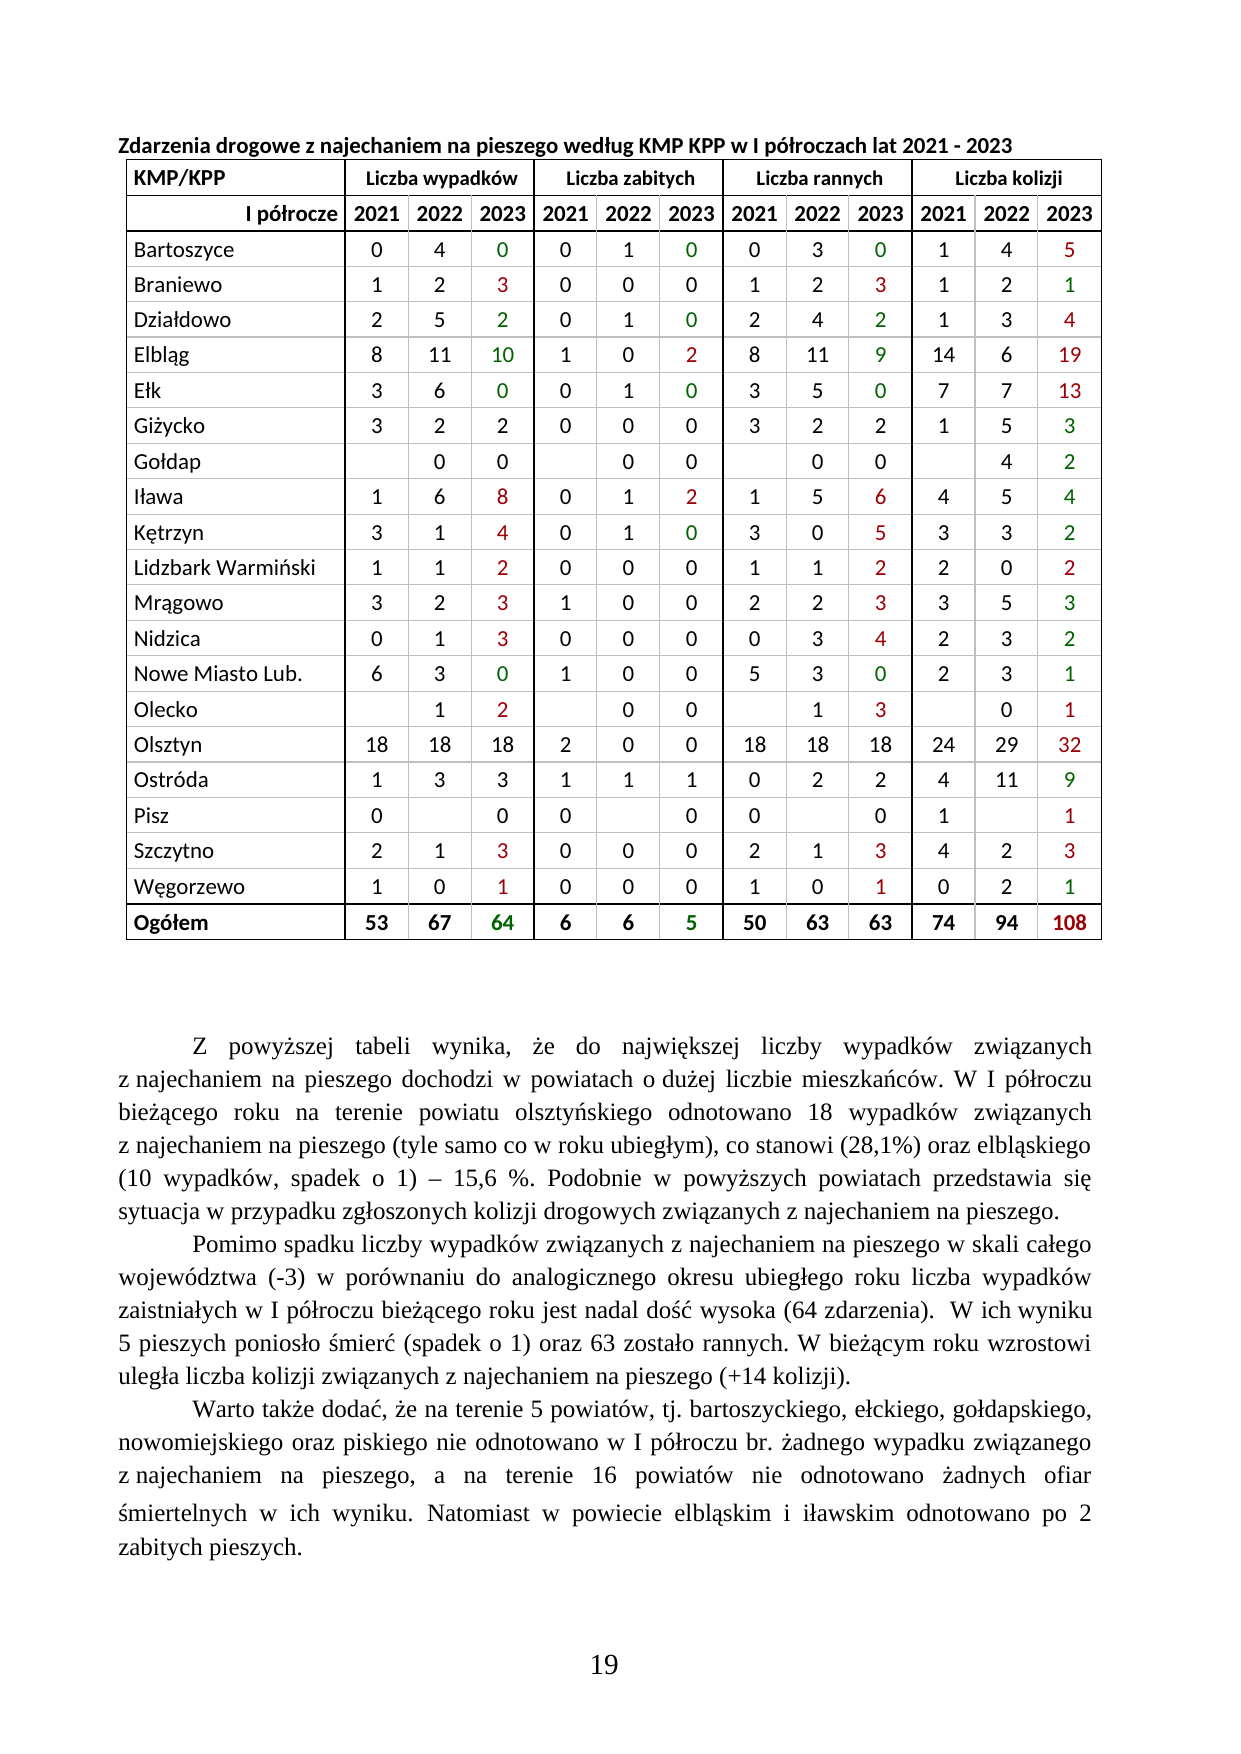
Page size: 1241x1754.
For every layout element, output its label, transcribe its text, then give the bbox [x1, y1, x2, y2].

table_cell Elbląg [127, 338, 344, 372]
table_cell 2 [724, 585, 786, 620]
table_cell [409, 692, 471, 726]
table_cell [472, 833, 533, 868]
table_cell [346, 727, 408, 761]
table_cell 10 [472, 338, 533, 372]
table_cell 1 [597, 373, 659, 407]
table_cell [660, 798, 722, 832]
table_cell 2 [976, 267, 1037, 301]
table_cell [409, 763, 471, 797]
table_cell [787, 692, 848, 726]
table_cell 2023 [472, 196, 533, 230]
table_cell 3 [724, 515, 786, 549]
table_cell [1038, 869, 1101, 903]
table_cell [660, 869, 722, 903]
table_cell 0 [660, 373, 722, 407]
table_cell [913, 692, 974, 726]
text Pomimo spadku liczby wypadków związanych z najechaniem na pieszego w skali całego województwa (-3) w porównaniu do analogicznego okresu ubiegłego roku liczba wypadków zaistniałych w I półroczu bieżącego roku jest nadal dość wysoka (64 zdarzenia). W ich wyniku 5 pieszych poniosło śmierć (spadek o 1) oraz 63 zostało rannych. W bieżącym roku wzrostowi uległa liczba kolizji związanych z najechaniem na pieszego (+14 kolizji). [118, 1229, 1092, 1390]
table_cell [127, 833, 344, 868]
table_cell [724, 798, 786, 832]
table_cell 2 [787, 267, 848, 301]
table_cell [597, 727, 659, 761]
table_cell 0 [660, 267, 722, 301]
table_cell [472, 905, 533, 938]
table_cell 4 [1038, 479, 1101, 513]
table_cell 6 [409, 373, 471, 407]
table_cell 3 [472, 621, 533, 655]
table_cell 2 [1038, 515, 1101, 549]
table_cell 3 [1038, 408, 1101, 443]
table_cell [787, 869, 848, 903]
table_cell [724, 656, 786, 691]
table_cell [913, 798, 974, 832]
table_cell 0 [535, 267, 596, 301]
table_cell 0 [535, 479, 596, 513]
text Z powyższej tabeli wynika, że do największej liczby wypadków związanych z najechaniem na pieszego dochodzi w powiatach o dużej liczbie mieszkańców. W I półroczu bieżącego roku na terenie powiatu olsztyńskiego odnotowano 18 wypadków związanych z najechaniem na pieszego (tyle samo co w roku ubiegłym), co stanowi (28,1%) oraz elbląskiego (10 wypadków, spadek o 1) – 15,6 %. Podobnie w powyższych powiatach przedstawia się sytuacja w przypadku zgłoszonych kolizji drogowych związanych z najechaniem na pieszego. [118, 1031, 1092, 1225]
table_cell Mrągowo [127, 585, 344, 620]
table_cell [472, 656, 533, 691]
table_cell 0 [597, 550, 659, 584]
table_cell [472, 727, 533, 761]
table_cell I półrocze [127, 196, 344, 230]
table_cell 3 [724, 373, 786, 407]
table_cell 3 [849, 267, 911, 301]
table_cell 1 [913, 232, 974, 266]
table_cell 1 [535, 585, 596, 620]
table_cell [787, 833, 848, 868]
table_cell 4 [976, 232, 1037, 266]
table_cell 14 [913, 338, 974, 372]
table_cell 0 [849, 232, 911, 266]
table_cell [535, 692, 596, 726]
table_cell 2021 [346, 196, 408, 230]
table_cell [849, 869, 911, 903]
table_cell 1 [787, 550, 848, 584]
table_cell 0 [597, 338, 659, 372]
table_cell 1 [409, 550, 471, 584]
table_cell 3 [346, 515, 408, 549]
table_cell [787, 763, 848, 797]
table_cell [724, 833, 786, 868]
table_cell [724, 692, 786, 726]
table_cell 1 [913, 302, 974, 336]
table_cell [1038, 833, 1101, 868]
table_cell 0 [597, 444, 659, 478]
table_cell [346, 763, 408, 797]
table_cell 0 [660, 232, 722, 266]
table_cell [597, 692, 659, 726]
table_cell 2 [472, 550, 533, 584]
table_cell 5 [976, 585, 1037, 620]
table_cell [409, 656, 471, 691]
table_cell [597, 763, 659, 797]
table_cell 0 [472, 232, 533, 266]
table_cell 5 [787, 479, 848, 513]
table_cell 0 [535, 373, 596, 407]
table_cell 1 [597, 479, 659, 513]
table_cell 13 [1038, 373, 1101, 407]
table_cell 4 [976, 444, 1037, 478]
table_cell 1 [535, 338, 596, 372]
table_cell 5 [976, 408, 1037, 443]
table_cell 11 [787, 338, 848, 372]
table_cell [346, 444, 408, 478]
table_cell 1 [913, 408, 974, 443]
table_cell 2 [1038, 550, 1101, 584]
table_cell Iława [127, 479, 344, 513]
table_cell 2 [409, 585, 471, 620]
table_cell 0 [535, 621, 596, 655]
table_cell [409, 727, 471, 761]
table_cell 8 [346, 338, 408, 372]
table_cell 8 [472, 479, 533, 513]
table_cell 0 [660, 444, 722, 478]
table_cell 1 [597, 302, 659, 336]
table_cell 5 [409, 302, 471, 336]
table_header Liczba rannych [724, 160, 911, 195]
table_cell 3 [976, 302, 1037, 336]
table_cell 3 [976, 515, 1037, 549]
table_cell 2 [913, 621, 974, 655]
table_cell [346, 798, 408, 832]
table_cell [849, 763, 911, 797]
table_cell 0 [346, 621, 408, 655]
table_cell [535, 444, 596, 478]
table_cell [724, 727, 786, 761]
table_cell 5 [1038, 232, 1101, 266]
table_cell 2022 [787, 196, 848, 230]
table_cell 1 [597, 232, 659, 266]
table_cell 2021 [724, 196, 786, 230]
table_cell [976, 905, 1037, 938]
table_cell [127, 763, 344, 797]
table_cell 3 [1038, 585, 1101, 620]
table_cell Lidzbark Warmiński [127, 550, 344, 584]
table_header Liczba wypadków [346, 160, 533, 195]
table_cell 6 [409, 479, 471, 513]
table_cell 2 [724, 302, 786, 336]
table_cell Braniewo [127, 267, 344, 301]
table_cell 4 [1038, 302, 1101, 336]
table_cell 1 [724, 479, 786, 513]
table_cell 2 [660, 338, 722, 372]
table_cell 2021 [535, 196, 596, 230]
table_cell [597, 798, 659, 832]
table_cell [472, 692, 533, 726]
table_cell 0 [535, 302, 596, 336]
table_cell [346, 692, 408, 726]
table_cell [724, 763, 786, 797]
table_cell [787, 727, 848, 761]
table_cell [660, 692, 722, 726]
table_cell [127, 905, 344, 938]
table_cell 0 [660, 550, 722, 584]
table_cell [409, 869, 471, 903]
table_cell 2 [849, 302, 911, 336]
table_cell 19 [1038, 338, 1101, 372]
table_header Liczba zabitych [535, 160, 722, 195]
text Zdarzenia drogowe z najechaniem na pieszego według KMP KPP w I półroczach lat 2021 - 2023 [118, 131, 1092, 159]
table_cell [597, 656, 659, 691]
table_cell 0 [472, 444, 533, 478]
table_cell 4 [913, 479, 974, 513]
table_cell 0 [724, 232, 786, 266]
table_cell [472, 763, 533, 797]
table_cell 0 [787, 515, 848, 549]
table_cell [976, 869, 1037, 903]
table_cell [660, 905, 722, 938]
table_cell 4 [849, 621, 911, 655]
table_cell Gołdap [127, 444, 344, 478]
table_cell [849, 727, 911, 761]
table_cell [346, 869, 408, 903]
table_cell 7 [913, 373, 974, 407]
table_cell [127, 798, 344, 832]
table_cell 2022 [976, 196, 1037, 230]
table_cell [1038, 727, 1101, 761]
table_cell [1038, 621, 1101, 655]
table_cell 0 [535, 232, 596, 266]
table_cell 3 [913, 515, 974, 549]
table_cell Giżycko [127, 408, 344, 443]
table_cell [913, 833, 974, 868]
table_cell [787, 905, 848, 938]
table_cell 2022 [597, 196, 659, 230]
table_cell [913, 444, 974, 478]
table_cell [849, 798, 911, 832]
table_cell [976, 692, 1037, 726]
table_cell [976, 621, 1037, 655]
table_cell 6 [849, 479, 911, 513]
table_cell 3 [346, 408, 408, 443]
table_cell 3 [472, 585, 533, 620]
table_header KMP/KPP [127, 160, 344, 195]
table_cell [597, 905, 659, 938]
table_cell 0 [535, 550, 596, 584]
table_cell 1 [346, 267, 408, 301]
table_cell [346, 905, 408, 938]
table_cell 2 [849, 408, 911, 443]
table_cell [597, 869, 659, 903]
table_cell 2 [472, 408, 533, 443]
table_cell 0 [660, 621, 722, 655]
table_cell 1 [346, 550, 408, 584]
table_cell Działdowo [127, 302, 344, 336]
table_cell 0 [535, 408, 596, 443]
table_cell 6 [976, 338, 1037, 372]
table_cell 2 [787, 408, 848, 443]
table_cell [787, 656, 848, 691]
table_cell 2021 [913, 196, 974, 230]
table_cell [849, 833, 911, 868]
table_cell 4 [409, 232, 471, 266]
table_cell 5 [976, 479, 1037, 513]
table_cell 2 [660, 479, 722, 513]
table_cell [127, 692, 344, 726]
table_cell 0 [597, 621, 659, 655]
table_cell 3 [849, 585, 911, 620]
table_cell 11 [409, 338, 471, 372]
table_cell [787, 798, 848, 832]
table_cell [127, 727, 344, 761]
table_cell 8 [724, 338, 786, 372]
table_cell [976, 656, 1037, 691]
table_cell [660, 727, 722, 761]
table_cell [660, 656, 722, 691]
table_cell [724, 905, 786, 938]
table_cell 0 [660, 302, 722, 336]
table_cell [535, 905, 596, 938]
table_header Liczba kolizji [913, 160, 1101, 195]
table_cell 3 [724, 408, 786, 443]
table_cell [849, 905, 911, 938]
table_cell 0 [849, 373, 911, 407]
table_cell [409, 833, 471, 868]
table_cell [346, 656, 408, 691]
table_cell Ełk [127, 373, 344, 407]
table_cell 3 [913, 585, 974, 620]
table_cell 1 [724, 267, 786, 301]
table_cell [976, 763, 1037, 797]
table_cell 3 [346, 373, 408, 407]
table_cell 3 [787, 232, 848, 266]
table_cell 2 [409, 267, 471, 301]
table_cell 0 [409, 444, 471, 478]
table_cell 5 [849, 515, 911, 549]
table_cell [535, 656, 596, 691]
table_cell 0 [597, 585, 659, 620]
table_cell 2 [409, 408, 471, 443]
table_cell 2023 [849, 196, 911, 230]
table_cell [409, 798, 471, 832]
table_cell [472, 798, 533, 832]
table_cell 3 [346, 585, 408, 620]
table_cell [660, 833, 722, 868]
table_cell 2 [913, 550, 974, 584]
table_cell 0 [535, 515, 596, 549]
table_cell 2023 [1038, 196, 1101, 230]
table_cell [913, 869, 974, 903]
table_cell 0 [660, 515, 722, 549]
table_cell Kętrzyn [127, 515, 344, 549]
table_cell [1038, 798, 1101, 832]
table_cell Nidzica [127, 621, 344, 655]
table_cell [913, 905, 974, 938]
table_cell 5 [787, 373, 848, 407]
table_cell 0 [660, 585, 722, 620]
table_cell 1 [597, 515, 659, 549]
table_cell 2 [787, 585, 848, 620]
table_cell 0 [597, 408, 659, 443]
table_cell 4 [787, 302, 848, 336]
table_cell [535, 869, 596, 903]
table_cell 0 [346, 232, 408, 266]
table_cell 1 [346, 479, 408, 513]
text Warto także dodać, że na terenie 5 powiatów, tj. bartoszyckiego, ełckiego, gołdapskiego, nowomiejskiego oraz piskiego nie odnotowano w I półroczu br. żadnego wypadku związanego z najechaniem na pieszego, a na terenie 16 powiatów nie odnotowano żadnych ofiar śmiertelnych w ich wyniku. Natomiast w powiecie elbląskim i iławskim odnotowano po 2 zabitych pieszych. [118, 1394, 1092, 1561]
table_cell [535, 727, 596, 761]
table_cell 1 [409, 515, 471, 549]
table_cell 1 [724, 550, 786, 584]
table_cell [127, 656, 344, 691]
table_cell 2022 [409, 196, 471, 230]
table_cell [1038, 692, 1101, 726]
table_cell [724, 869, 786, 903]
table_cell 0 [724, 621, 786, 655]
table_cell 4 [472, 515, 533, 549]
table_cell 0 [472, 373, 533, 407]
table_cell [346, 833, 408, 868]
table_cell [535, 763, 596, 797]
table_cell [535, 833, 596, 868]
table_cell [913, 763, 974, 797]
table_cell 7 [976, 373, 1037, 407]
table_cell 2 [472, 302, 533, 336]
table_cell 3 [472, 267, 533, 301]
table_cell 2 [1038, 444, 1101, 478]
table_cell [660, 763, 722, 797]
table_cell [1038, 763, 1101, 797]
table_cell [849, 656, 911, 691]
table_cell 1 [409, 621, 471, 655]
table_cell 2023 [660, 196, 722, 230]
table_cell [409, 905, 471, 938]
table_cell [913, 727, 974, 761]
table_cell 2 [346, 302, 408, 336]
table_cell 0 [660, 408, 722, 443]
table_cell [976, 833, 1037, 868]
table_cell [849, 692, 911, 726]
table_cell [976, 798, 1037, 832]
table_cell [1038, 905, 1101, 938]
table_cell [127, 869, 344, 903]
table_cell 1 [1038, 267, 1101, 301]
table_cell 0 [976, 550, 1037, 584]
table_cell 0 [597, 267, 659, 301]
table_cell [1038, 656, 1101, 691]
table_cell 0 [849, 444, 911, 478]
table_cell 3 [787, 621, 848, 655]
table_cell 0 [787, 444, 848, 478]
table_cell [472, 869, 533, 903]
table_cell 2 [849, 550, 911, 584]
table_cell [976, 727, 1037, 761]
table_cell Bartoszyce [127, 232, 344, 266]
table_cell 9 [849, 338, 911, 372]
table_cell [724, 444, 786, 478]
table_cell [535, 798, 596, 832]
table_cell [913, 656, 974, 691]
table_cell 1 [913, 267, 974, 301]
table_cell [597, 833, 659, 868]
